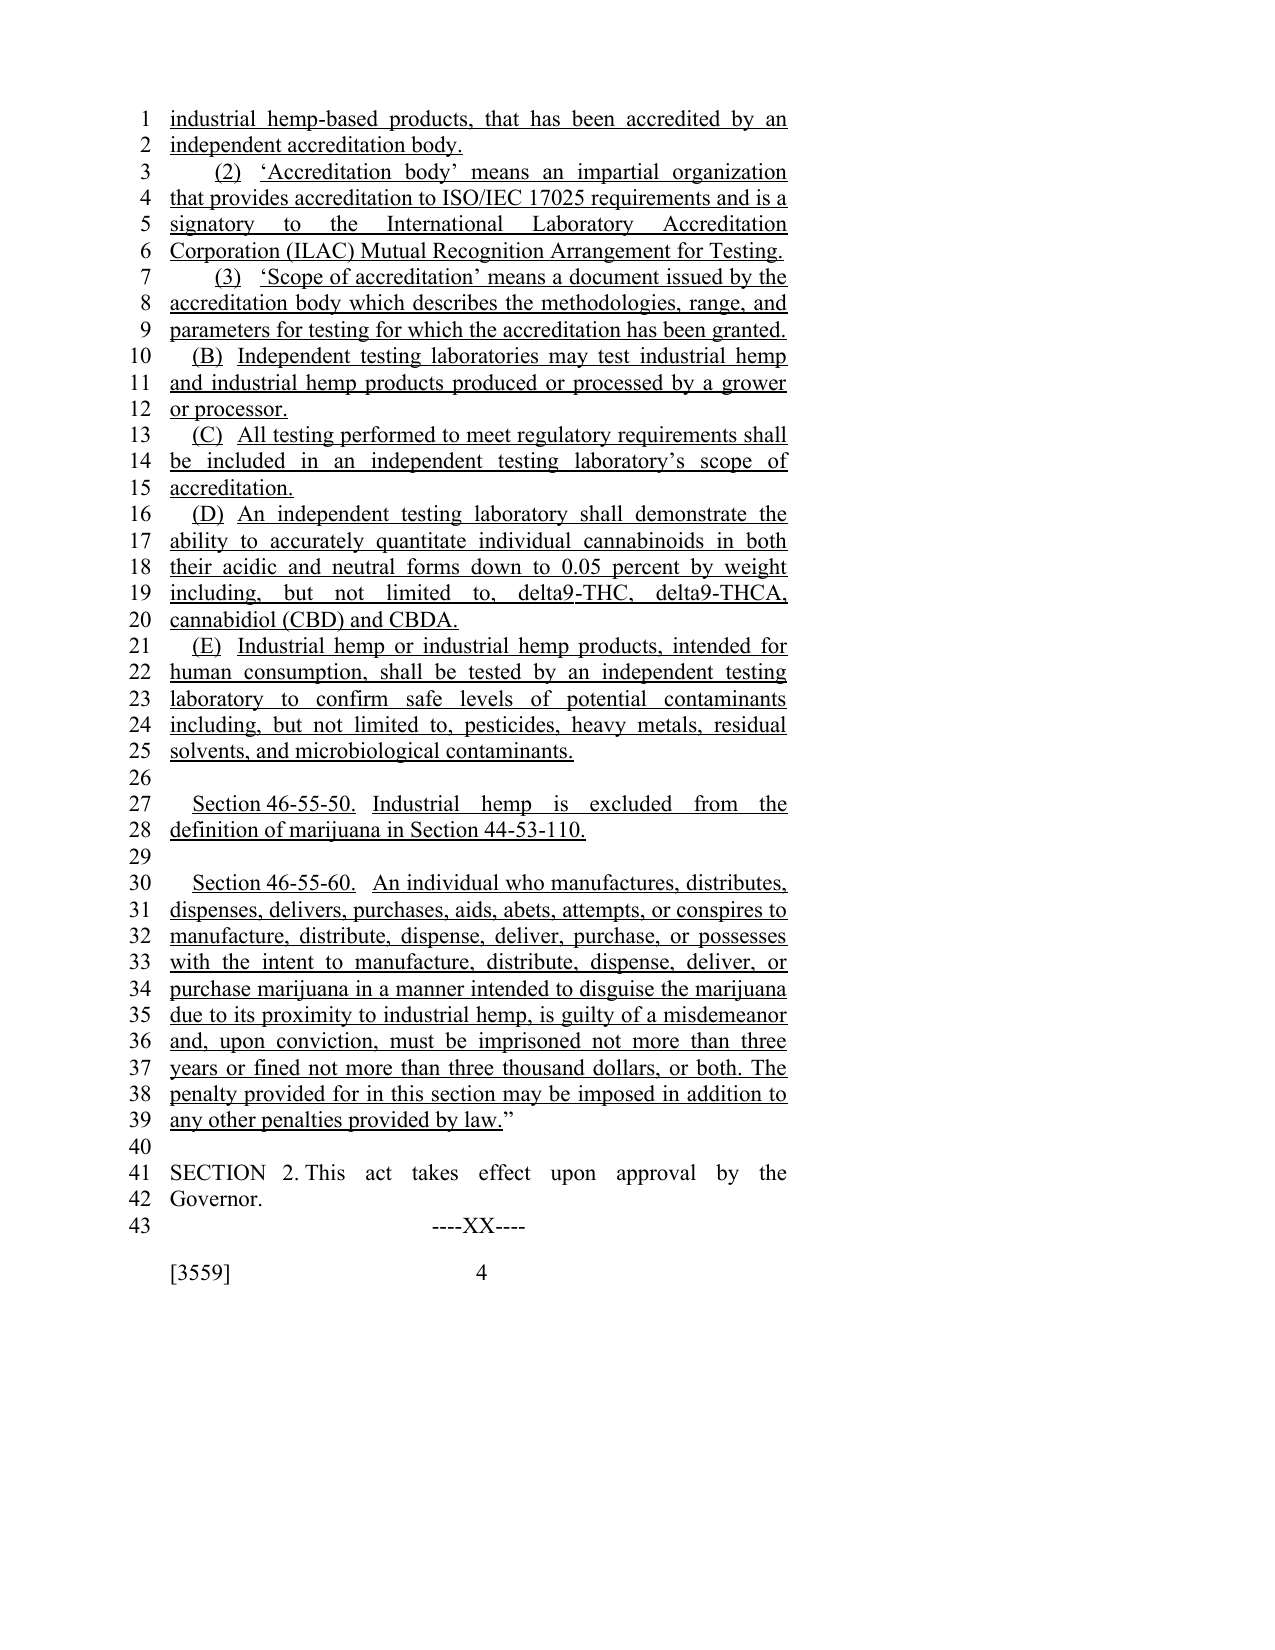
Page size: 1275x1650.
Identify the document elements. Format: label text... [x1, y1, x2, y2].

text (C) All testing performed to meet regulatory requirements shall be included in an independent testing laboratory’s scope of accreditation. [169, 421, 787, 470]
text (C) All testing performed to meet regulatory requirements shall be included in an independent testing laboratory’s scope of accreditation. [169, 471, 787, 500]
text Section 46-55-50. Industrial hemp is excluded from the definition of marijuana in Section 44-53-110. [169, 790, 787, 843]
text (3) ‘Scope of accreditation’ means a document issued by the accreditation body which describes the methodologies, range, and parameters for testing for which the accreditation has been granted. [169, 313, 787, 339]
text (D) An independent testing laboratory shall demonstrate the ability to accurately quantitate individual cannabinoids in both their acidic and neutral forms down to 0.05 percent by weight including, but not limited to, delta9-THC, delta9-THCA, cannabidiol (CBD) and CBDA. [169, 603, 787, 632]
text SECTION 2. This act takes effect upon approval by the Governor. [169, 1159, 787, 1212]
text (2) ‘Accreditation body’ means an impartial organization that provides accreditation to ISO/IEC 17025 requirements and is a signatory to the International Laboratory Accreditation Corporation (ILAC) Mutual Recognition Arrangement for Testing. [169, 208, 787, 233]
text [169, 105, 787, 128]
text (3) ‘Scope of accreditation’ means a document issued by the accreditation body which describes the methodologies, range, and parameters for testing for which the accreditation has been granted. [169, 263, 787, 312]
text (E) Industrial hemp or industrial hemp products, intended for human consumption, shall be tested by an independent testing laboratory to confirm safe levels of potential contaminants including, but not limited to, pesticides, heavy metals, residual solvents, and microbiological contaminants. [169, 735, 787, 764]
text (2) ‘Accreditation body’ means an impartial organization that provides accreditation to ISO/IEC 17025 requirements and is a signatory to the International Laboratory Accreditation Corporation (ILAC) Mutual Recognition Arrangement for Testing. [169, 158, 787, 207]
text (2) ‘Accreditation body’ means an impartial organization that provides accreditation to ISO/IEC 17025 requirements and is a signatory to the International Laboratory Accreditation Corporation (ILAC) Mutual Recognition Arrangement for Testing. [169, 234, 787, 263]
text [169, 129, 787, 158]
text (E) Industrial hemp or industrial hemp products, intended for human consumption, shall be tested by an independent testing laboratory to confirm safe levels of potential contaminants including, but not limited to, pesticides, heavy metals, residual solvents, and microbiological contaminants. [169, 632, 787, 681]
text (B) Independent testing laboratories may test industrial hemp and industrial hemp products produced or processed by a grower or processor. [169, 392, 787, 421]
text (D) An independent testing laboratory shall demonstrate the ability to accurately quantitate individual cannabinoids in both their acidic and neutral forms down to 0.05 percent by weight including, but not limited to, delta9-THC, delta9-THCA, cannabidiol (CBD) and CBDA. [169, 500, 787, 550]
text (B) Independent testing laboratories may test industrial hemp and industrial hemp products produced or processed by a grower or processor. [169, 342, 787, 391]
text ----XX---- [169, 1212, 787, 1238]
